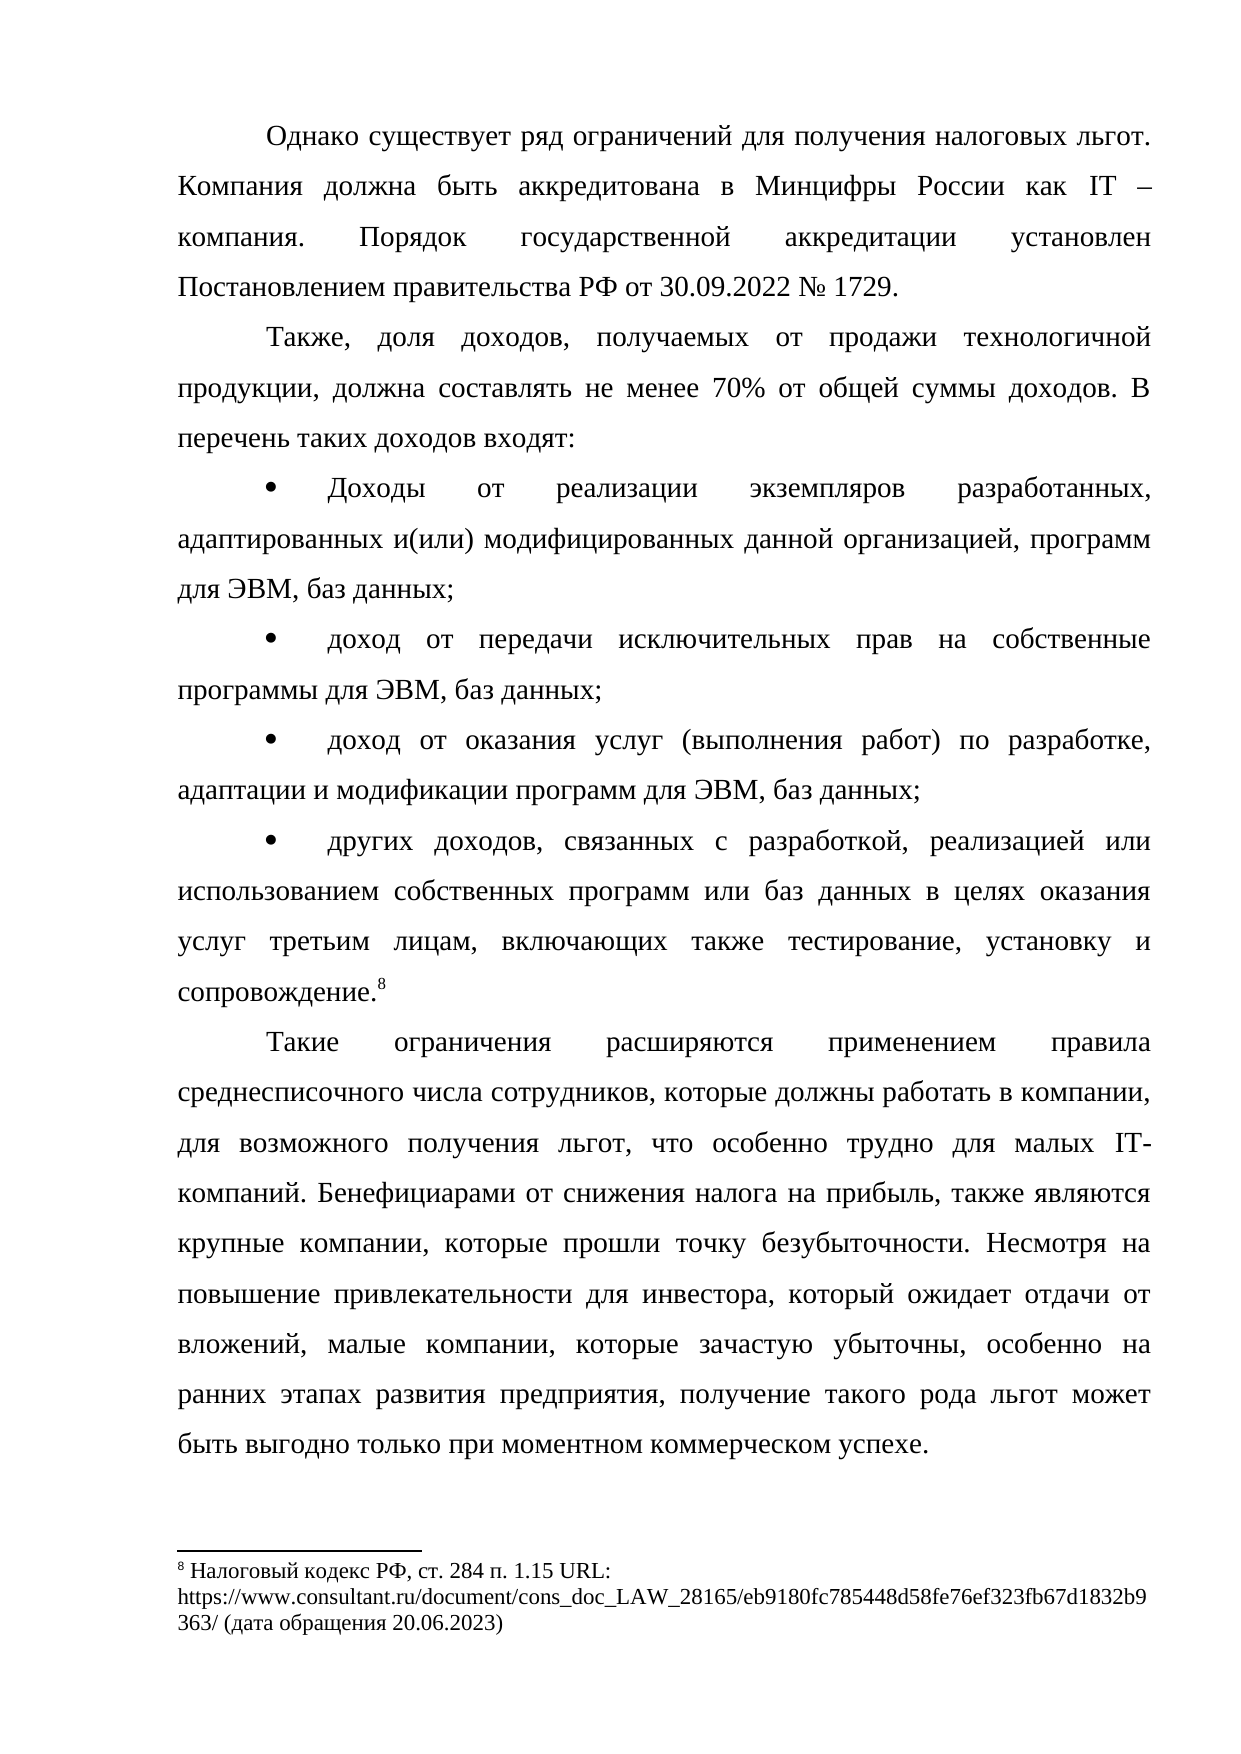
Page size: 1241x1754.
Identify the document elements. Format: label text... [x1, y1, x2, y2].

list доход от оказания услуг (выполнения работ) по разработке, адаптации и модификации программ для ЭВМ, баз данных; [177, 722, 1152, 806]
list доход от передачи исключительных прав на собственные программы для ЭВМ, баз данных; [177, 621, 1152, 705]
text Такие ограничения расширяются применением правила среднесписочного числа сотрудников, которые должны работать в компании, для возможного получения льгот, что особенно трудно для малых IT-компаний. Бенефициарами от снижения налога на прибыль, также являются крупные компании, которые прошли точку безубыточности. Несмотря на повышение привлекательности для инвестора, который ожидает отдачи от вложений, малые компании, которые зачастую убыточны, особенно на ранних этапах развития предприятия, получение такого рода льгот может быть выгодно только при моментном коммерческом успехе. [177, 1024, 1152, 1460]
list других доходов, связанных с разработкой, реализацией или использованием собственных программ или баз данных в целях оказания услуг третьим лицам, включающих также тестирование, установку и сопровождение. [177, 823, 1152, 1007]
text Однако существует ряд ограничений для получения налоговых льгот. Компания должна быть аккредитована в Минцифры России как IT – компания. Порядок государственной аккредитации установлен Постановлением правительства РФ от 30.09.2022 № 1729. [177, 118, 1152, 303]
text Также, доля доходов, получаемых от продажи технологичной продукции, должна составлять не менее 70% от общей суммы доходов. В перечень таких доходов входят: [177, 319, 1152, 453]
list Доходы от реализации экземпляров разработанных, адаптированных и(или) модифицированных данной организацией, программ для ЭВМ, баз данных; [177, 470, 1152, 604]
